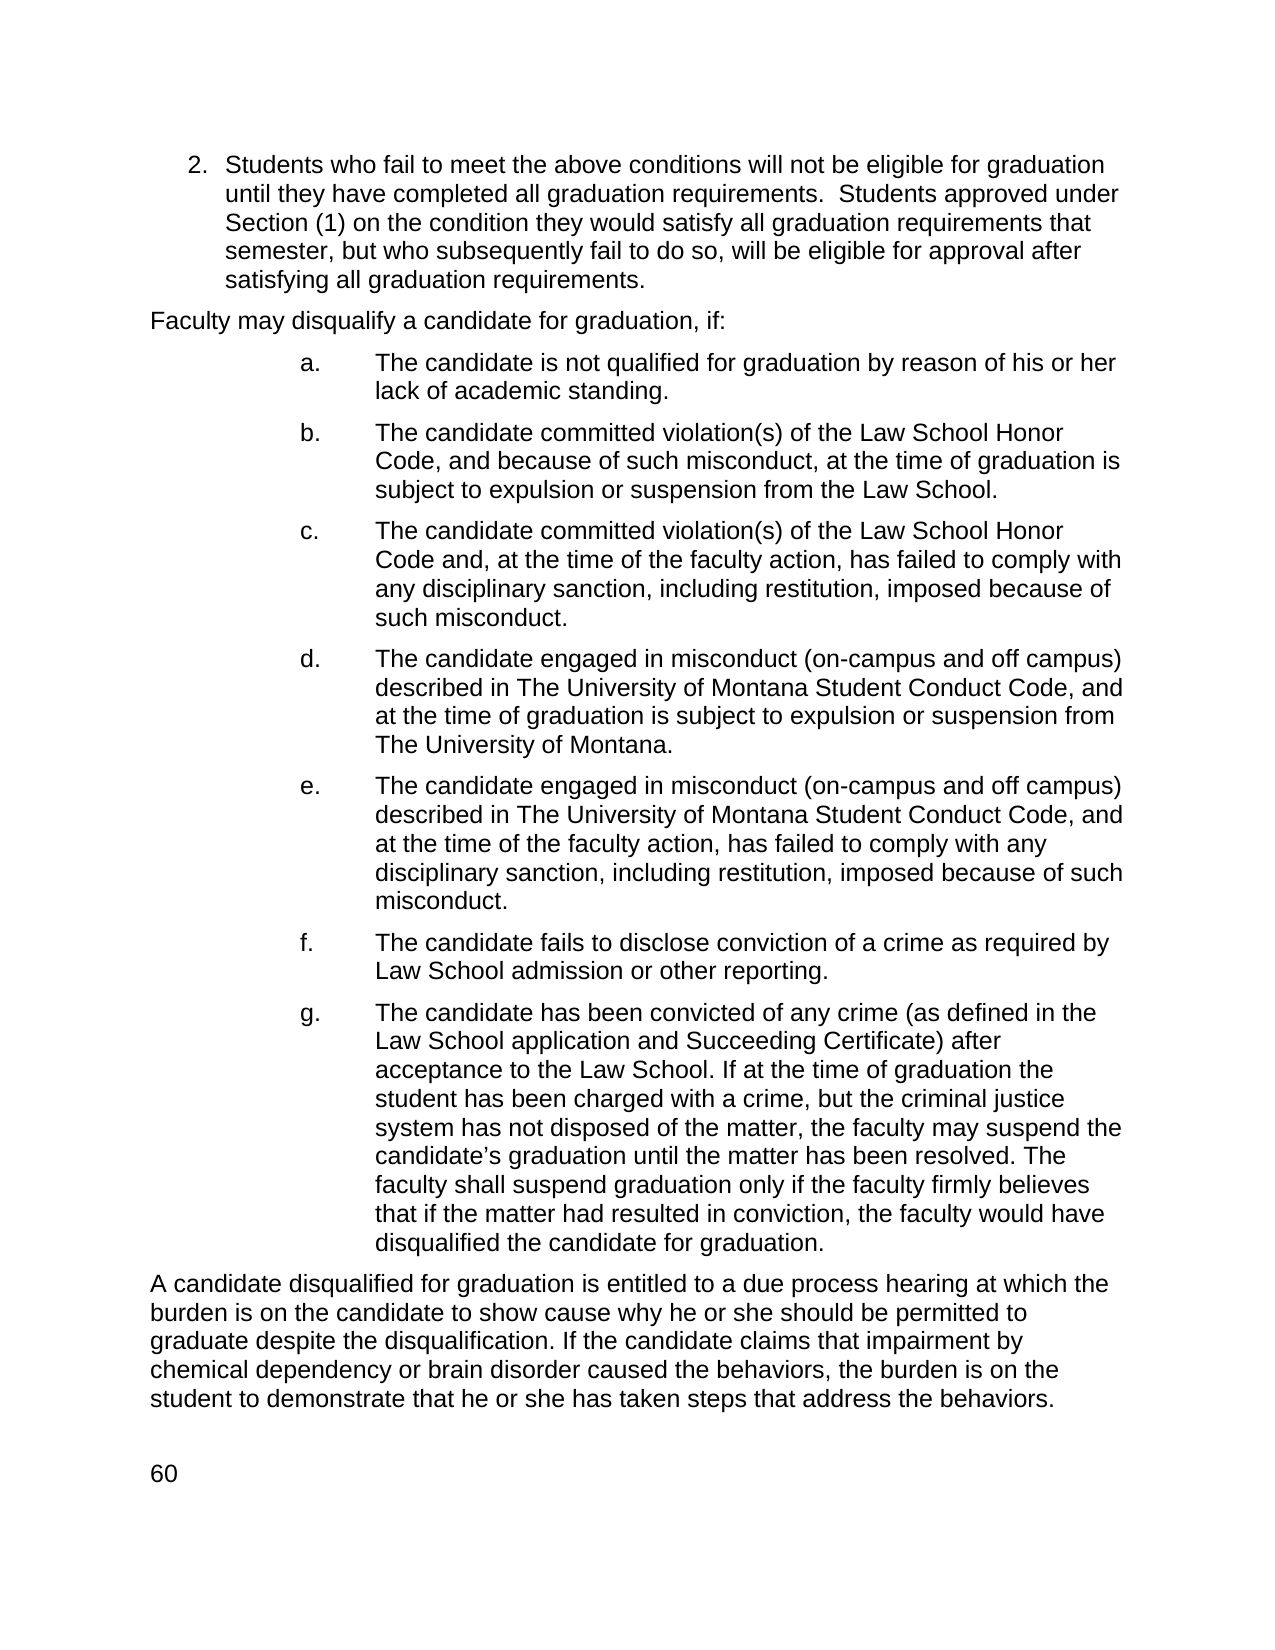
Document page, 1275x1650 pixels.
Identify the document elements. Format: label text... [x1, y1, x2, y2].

list The candidate engaged in misconduct (on-campus and off campus) described in The University of Montana Student Conduct Code, and at the time of graduation is subject to expulsion or suspension from The University of Montana. [300, 644, 1125, 759]
list The candidate committed violation(s) of the Law School Honor Code and, at the time of the faculty action, has failed to comply with any disciplinary sanction, including restitution, imposed because of such misconduct. [300, 516, 1125, 631]
list The candidate fails to disclose conviction of a crime as required by Law School admission or other reporting. [300, 927, 1125, 985]
list The candidate is not qualified for graduation by reason of his or her lack of academic standing. [300, 347, 1125, 405]
list The candidate engaged in misconduct (on-campus and off campus) described in The University of Montana Student Conduct Code, and at the time of the faculty action, has failed to comply with any disciplinary sanction, including restitution, imposed because of such misconduct. [300, 771, 1125, 915]
list The candidate committed violation(s) of the Law School Honor Code, and because of such misconduct, at the time of graduation is subject to expulsion or suspension from the Law School. [300, 417, 1125, 504]
list Students who fail to meet the above conditions will not be eligible for graduation until they have completed all graduation requirements. Students approved under Section (1) on the condition they would satisfy all graduation requirements that semester, but who subsequently fail to do so, will be eligible for approval after satisfying all graduation requirements. [187, 150, 1125, 294]
list The candidate has been convicted of any crime (as defined in the Law School application and Succeeding Certificate) after acceptance to the Law School. If at the time of graduation the student has been charged with a crime, but the criminal justice system has not disposed of the matter, the faculty may suspend the candidate’s graduation until the matter has been resolved. The faculty shall suspend graduation only if the faculty firmly believes that if the matter had resulted in conviction, the faculty would have disqualified the candidate for graduation. [300, 997, 1125, 1256]
text Faculty may disqualify a candidate for graduation, if: [150, 306, 1125, 335]
text A candidate disqualified for graduation is entitled to a due process hearing at which the burden is on the candidate to show cause why he or she should be permitted to graduate despite the disqualification. If the candidate claims that impairment by chemical dependency or brain disorder caused the behaviors, the burden is on the student to demonstrate that he or she has taken steps that address the behaviors. [150, 1269, 1125, 1412]
